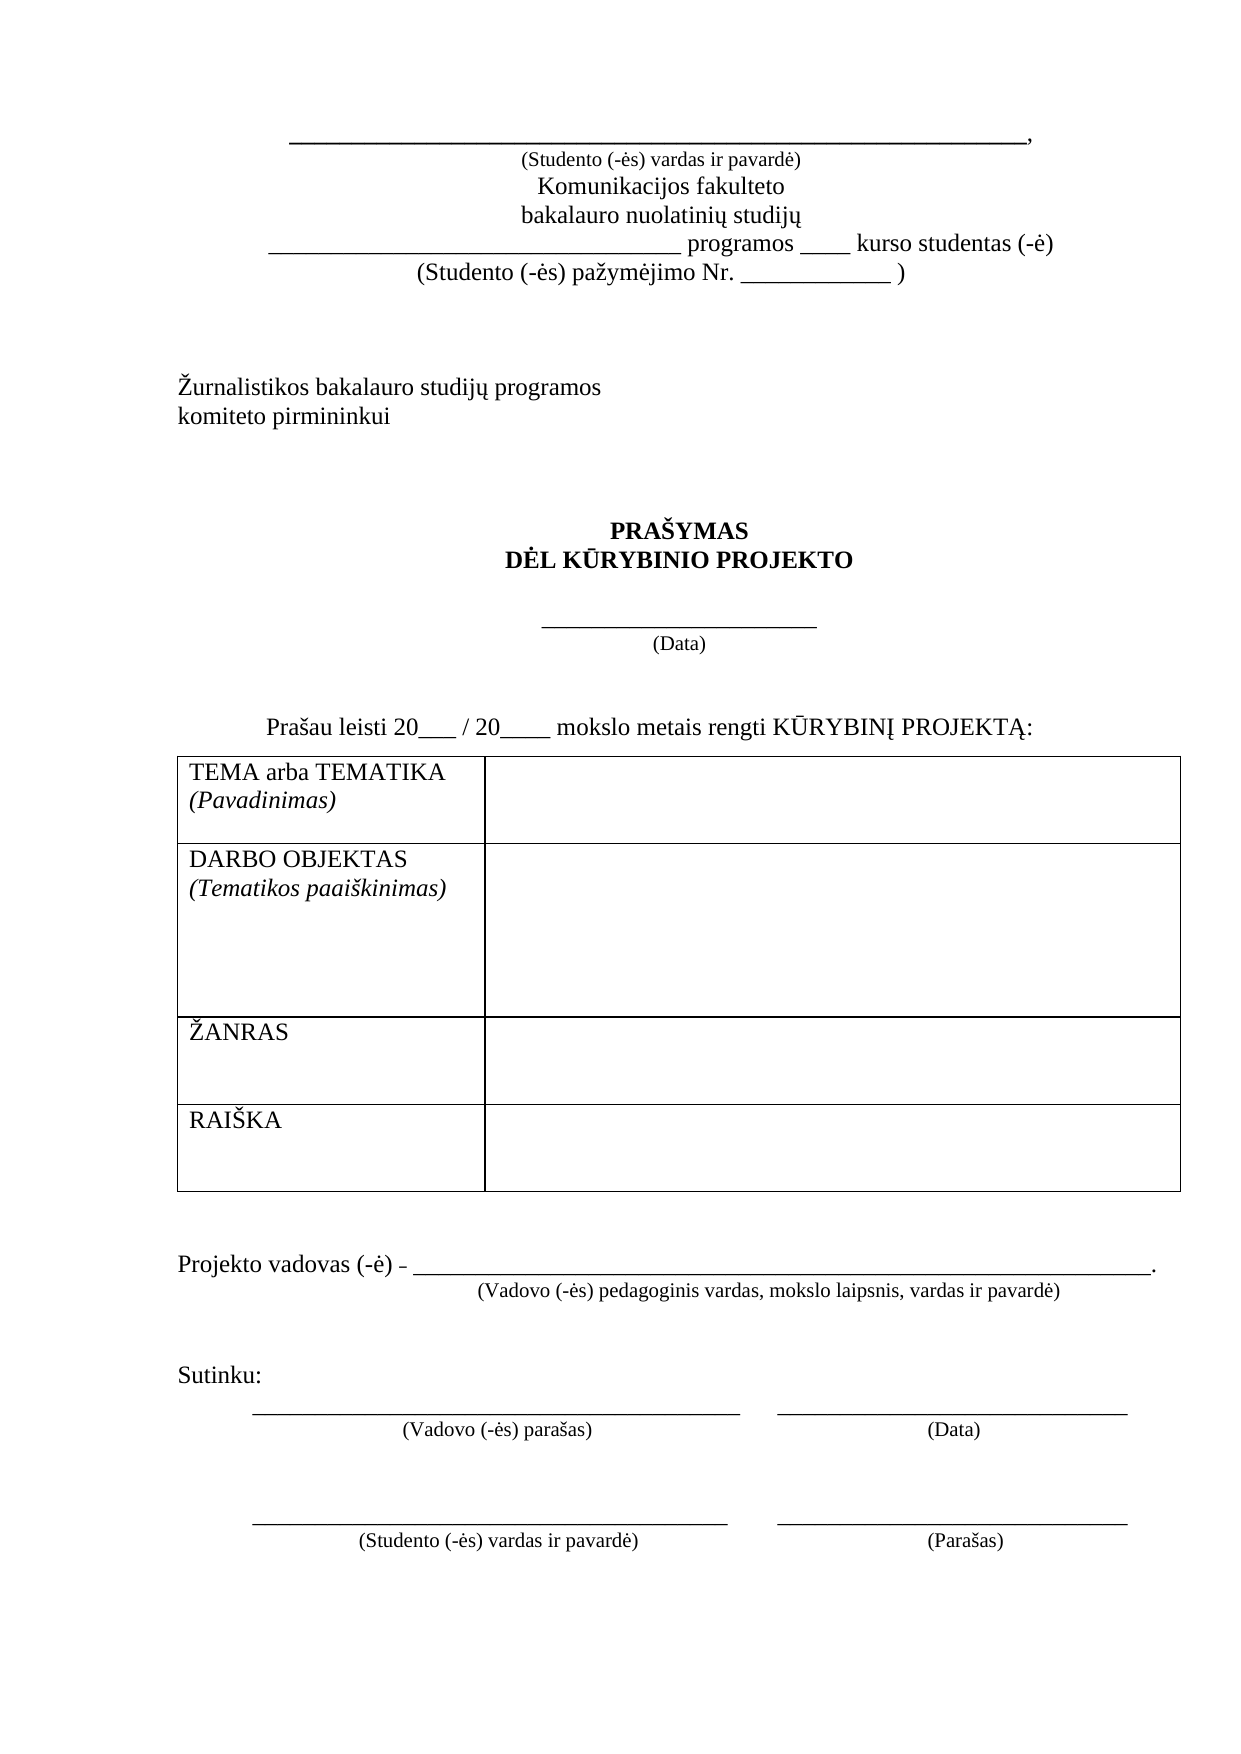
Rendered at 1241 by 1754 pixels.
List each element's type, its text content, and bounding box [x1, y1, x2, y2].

table_cell [486, 1105, 1180, 1191]
table_cell DARBO OBJEKTAS (Tematikos paaiškinimas) [178, 844, 484, 1016]
text Prašau leisti 20___ / 20____ mokslo metais rengti KŪRYBINĮ PROJEKTĄ: [177, 712, 1181, 741]
text (Data) [177, 631, 1181, 655]
table_header [486, 757, 1180, 843]
table_cell RAIŠKA [178, 1105, 484, 1191]
text komiteto pirmininkui [177, 401, 1181, 430]
table_cell [486, 1018, 1180, 1104]
text Žurnalistikos bakalauro studijų programos [177, 372, 1181, 401]
text (Studento (-ės) vardas ir pavardė) (Parašas) [177, 1528, 1181, 1552]
text (Vadovo (-ės) parašas) (Data) [177, 1417, 1181, 1441]
table_header TEMA arba TEMATIKA (Pavadinimas) [178, 757, 484, 843]
text Sutinku: [177, 1360, 1181, 1389]
text (Vadovo (-ės) pedagoginis vardas, mokslo laipsnis, vardas ir pavardė) [177, 1278, 1181, 1302]
table_cell [486, 844, 1180, 1016]
table_cell ŽANRAS [178, 1018, 484, 1104]
table_cell (Studento (-ės) pažymėjimo Nr. ____________ ) [177, 257, 1145, 286]
table_cell _________________________________ programos ____ kurso studentas (-ė) [177, 229, 1145, 257]
text PRAŠYMAS [177, 516, 1181, 545]
text Projekto vadovas (-ė) ˗ ___________________________________________________________. [177, 1249, 1181, 1278]
table_cell (Studento (-ės) vardas ir pavardė) [177, 147, 1145, 171]
table_header ___________________________________________________________, [177, 118, 1145, 147]
text _______________________________________ ____________________________ [177, 1389, 1181, 1417]
table_cell Komunikacijos fakulteto [177, 171, 1145, 200]
table_cell bakalauro nuolatinių studijų [177, 200, 1145, 228]
text DĖL KŪRYBINIO PROJEKTO [177, 545, 1181, 573]
text ______________________ [177, 602, 1181, 631]
text ______________________________________ ____________________________ [177, 1499, 1181, 1528]
